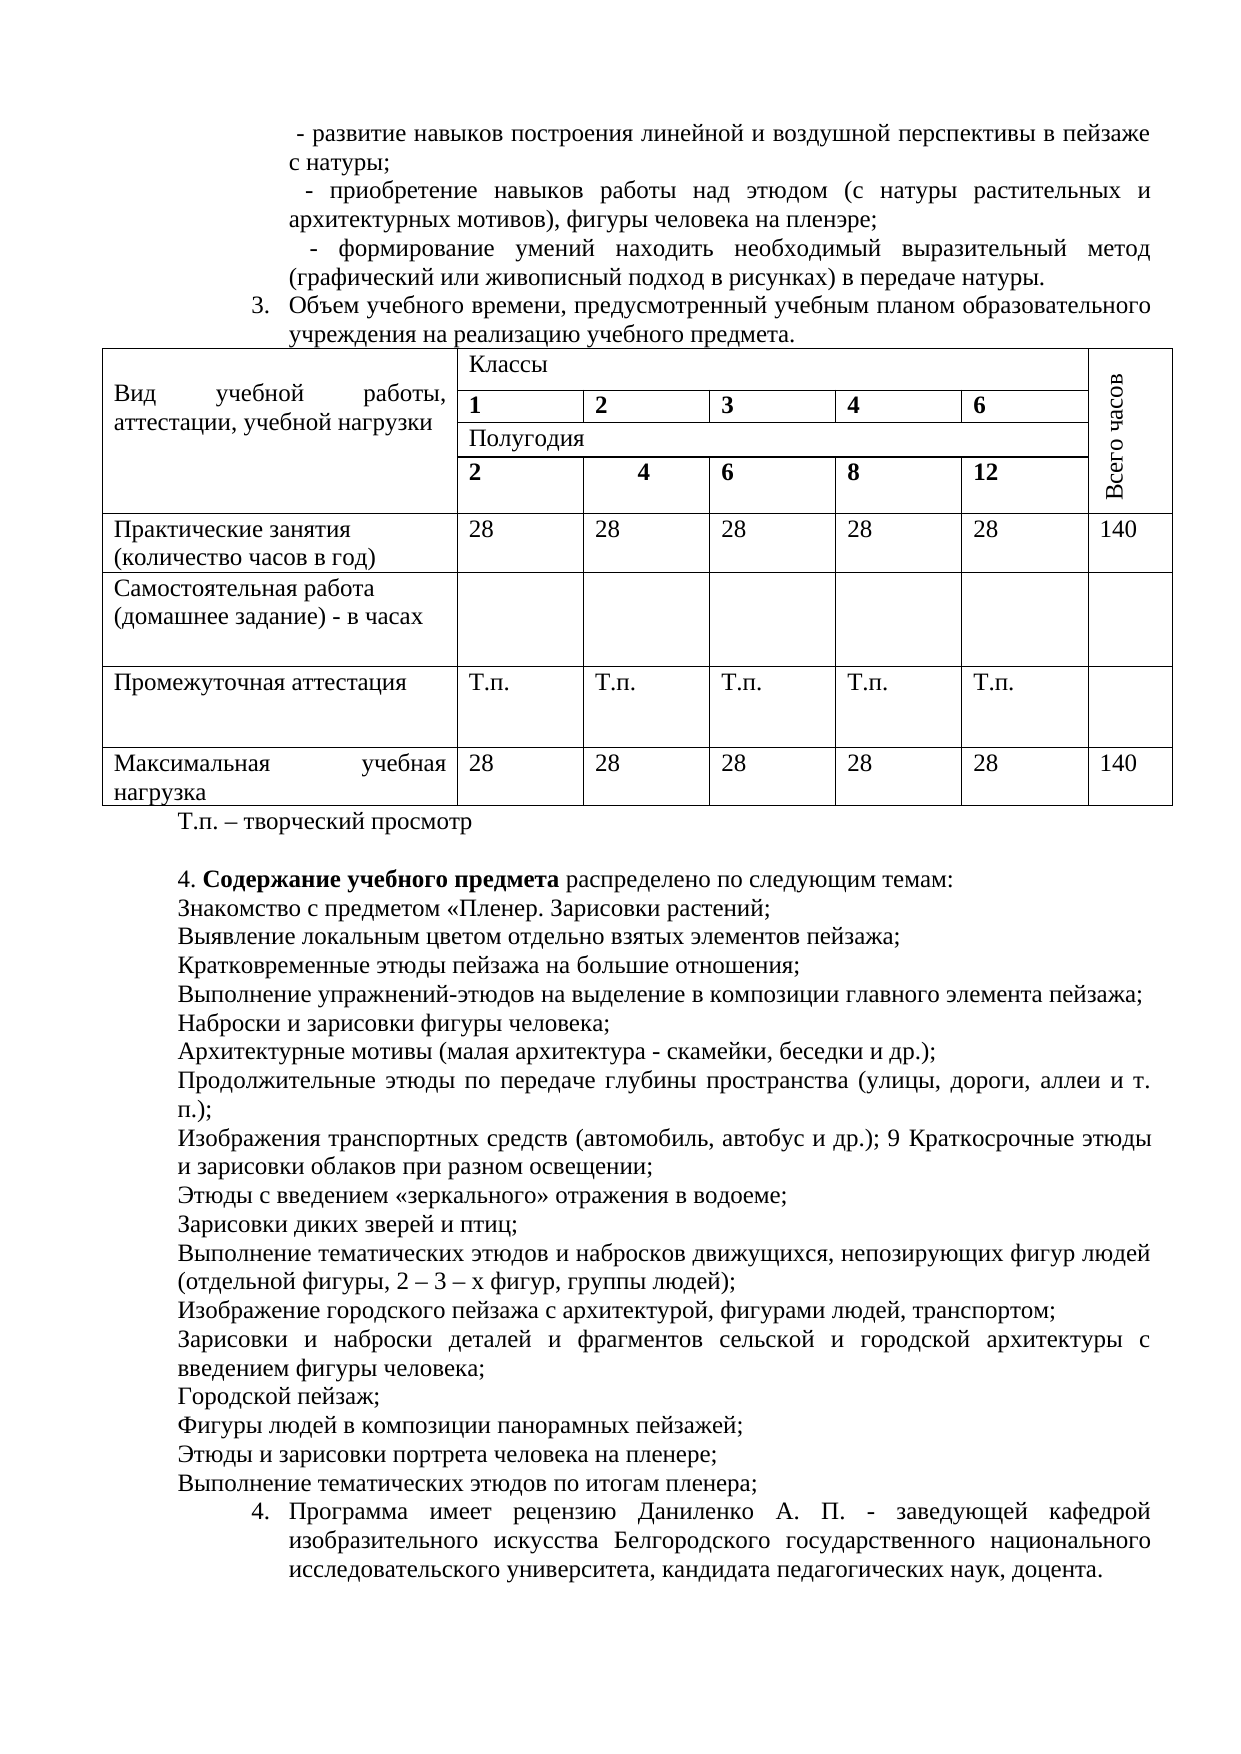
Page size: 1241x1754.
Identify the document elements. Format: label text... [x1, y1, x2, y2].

list - формирование умений находить необходимый выразительный метод (графический или живописный подход в рисунках) в передаче натуры. [288, 233, 1152, 291]
table_cell 28 [962, 748, 1088, 805]
table_cell [1089, 667, 1172, 747]
table_cell 28 [584, 514, 709, 572]
table_cell 140 [1089, 748, 1172, 805]
text Этюды с введением «зеркального» отражения в водоеме; [177, 1180, 1152, 1209]
list - приобретение навыков работы над этюдом (с натуры растительных и архитектурных мотивов), фигуры человека на пленэре; [288, 176, 1152, 233]
text Знакомство с предметом «Пленер. Зарисовки растений; [177, 893, 1152, 921]
table_cell 2 [458, 458, 583, 513]
table_cell 28 [962, 514, 1088, 572]
table_cell Промежуточная аттестация [103, 667, 457, 747]
text Этюды и зарисовки портрета человека на пленере; [177, 1439, 1152, 1468]
table_cell [962, 573, 1088, 666]
list Объем учебного времени, предусмотренный учебным планом образовательного учреждения на реализацию учебного предмета. [251, 291, 1152, 348]
text Наброски и зарисовки фигуры человека; [177, 1008, 1152, 1036]
table_cell 140 [1089, 514, 1172, 572]
table_cell 28 [836, 748, 961, 805]
table_cell Т.п. [458, 667, 583, 747]
table_cell Самостоятельная работа (домашнее задание) - в часах [103, 573, 457, 666]
table_cell Т.п. [836, 667, 961, 747]
table_cell 4 [836, 391, 961, 422]
table_cell 4 [584, 458, 709, 513]
table_cell 3 [710, 391, 835, 422]
list - развитие навыков построения линейной и воздушной перспективы в пейзаже с натуры; [288, 118, 1152, 176]
table_cell Полугодия [458, 423, 1088, 456]
table_cell 1 [458, 391, 583, 422]
text Городской пейзаж; [177, 1381, 1152, 1410]
table_cell 28 [584, 748, 709, 805]
table_cell [584, 573, 709, 666]
list Программа имеет рецензию Даниленко А. П. - заведующей кафедрой изобразительного искусства Белгородского государственного национального исследовательского университета, кандидата педагогических наук, доцента. [251, 1496, 1152, 1583]
text Зарисовки диких зверей и птиц; [177, 1209, 1152, 1238]
table_cell Максимальная учебная нагрузка [103, 748, 457, 805]
text Выполнение тематических этюдов по итогам пленера; [177, 1468, 1152, 1496]
text Выявление локальным цветом отдельно взятых элементов пейзажа; [177, 921, 1152, 950]
table_cell [836, 573, 961, 666]
table_cell 6 [710, 458, 835, 513]
text Зарисовки и наброски деталей и фрагментов сельской и городской архитектуры с введением фигуры человека; [177, 1324, 1152, 1381]
text Выполнение тематических этюдов и набросков движущихся, непозирующих фигур людей (отдельной фигуры, 2 – 3 – х фигур, группы людей); [177, 1238, 1152, 1295]
table_cell Практические занятия (количество часов в год) [103, 514, 457, 572]
text Фигуры людей в композиции панорамных пейзажей; [177, 1410, 1152, 1439]
table_cell 28 [836, 514, 961, 572]
table_cell Т.п. [710, 667, 835, 747]
table_cell [710, 573, 835, 666]
table_cell Т.п. [584, 667, 709, 747]
table_cell 28 [710, 748, 835, 805]
table_cell 8 [836, 458, 961, 513]
table_cell 28 [458, 748, 583, 805]
text Кратковременные этюды пейзажа на большие отношения; [177, 950, 1152, 979]
text Выполнение упражнений-этюдов на выделение в композиции главного элемента пейзажа; [177, 979, 1152, 1008]
table_cell 28 [710, 514, 835, 572]
text Т.п. – творческий просмотр [177, 806, 1152, 835]
table_cell 2 [584, 391, 709, 422]
table_cell 6 [962, 391, 1088, 422]
table_header Всего часов [1089, 349, 1172, 513]
text Изображения транспортных средств (автомобиль, автобус и др.); 9 Краткосрочные этюды и зарисовки облаков при разном освещении; [177, 1123, 1152, 1180]
table_header Классы [458, 349, 1088, 389]
text Изображение городского пейзажа с архитектурой, фигурами людей, транспортом; [177, 1295, 1152, 1324]
table_cell [1089, 573, 1172, 666]
text Продолжительные этюды по передаче глубины пространства (улицы, дороги, аллеи и т. п.); [177, 1065, 1152, 1123]
text Архитектурные мотивы (малая архитектура - скамейки, беседки и др.); [177, 1036, 1152, 1065]
table_cell 12 [962, 458, 1088, 513]
table_header Вид учебной работы, аттестации, учебной нагрузки [103, 349, 457, 513]
table_cell 28 [458, 514, 583, 572]
text 4. Содержание учебного предмета распределено по следующим темам: [177, 864, 1152, 893]
table_cell Т.п. [962, 667, 1088, 747]
table_cell [458, 573, 583, 666]
